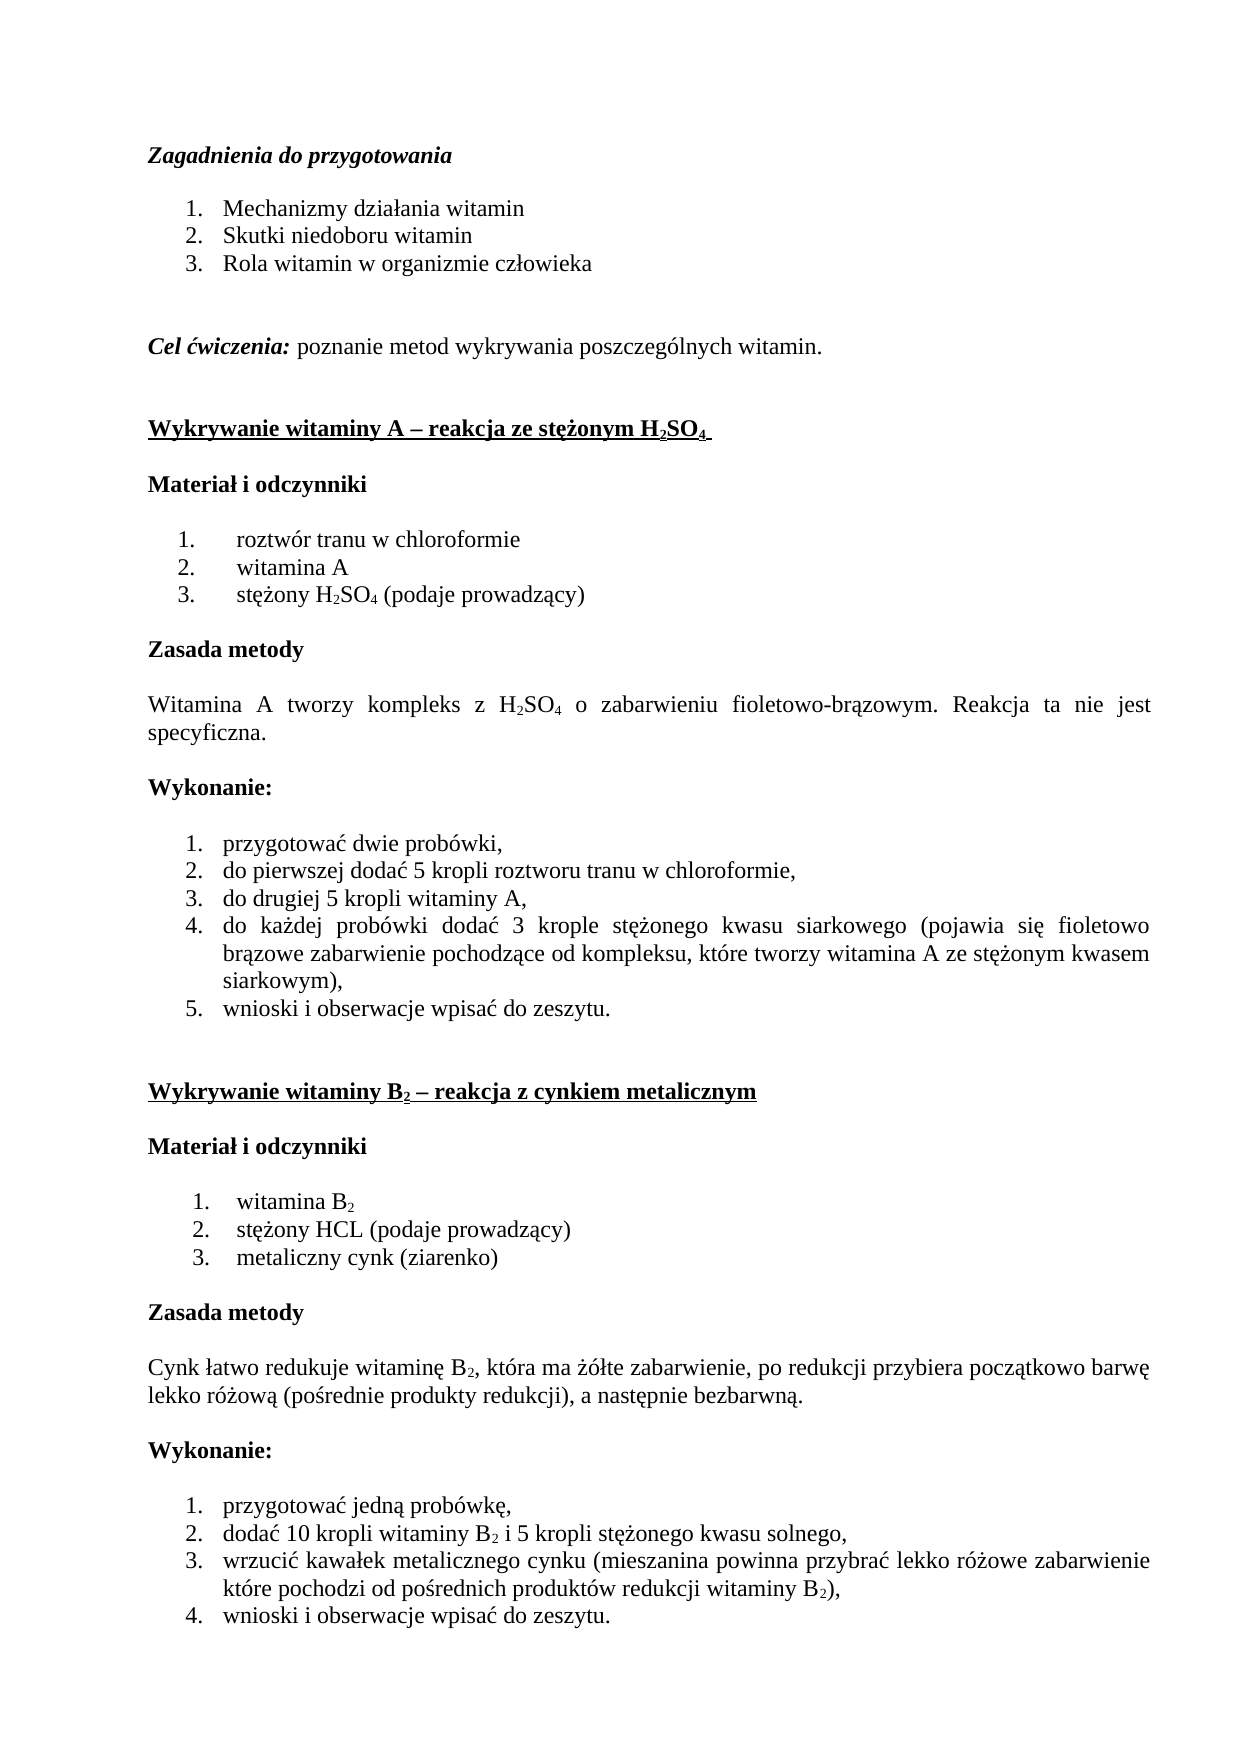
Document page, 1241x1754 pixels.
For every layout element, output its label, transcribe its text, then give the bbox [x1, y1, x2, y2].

list przygotować jedną probówkę, [185, 1491, 1152, 1519]
list dodać 10 kropli witaminy B2 i 5 kropli stężonego kwasu solnego, [185, 1519, 1152, 1546]
list witamina B2 [192, 1187, 1152, 1215]
list do każdej probówki dodać 3 krople stężonego kwasu siarkowego (pojawia się fioletowo brązowe zabarwienie pochodzące od kompleksu, które tworzy witamina A ze stężonym kwasem siarkowym), [185, 911, 1152, 994]
text Materiał i odczynniki [148, 1132, 1152, 1160]
list wnioski i obserwacje wpisać do zeszytu. [185, 994, 1152, 1022]
list stężony HCL (podaje prowadzący) [192, 1215, 1152, 1243]
text Zasada metody [148, 1298, 1152, 1325]
list witamina A [177, 552, 1152, 580]
text Wykrywanie witaminy A – reakcja ze stężonym H2SO4 [148, 414, 1152, 442]
text Witamina A tworzy kompleks z H2SO4 o zabarwieniu fioletowo-brązowym. Reakcja ta nie jest specyficzna. [148, 691, 1152, 746]
list przygotować dwie probówki, [185, 828, 1152, 856]
list wnioski i obserwacje wpisać do zeszytu. [185, 1601, 1152, 1629]
text Wykrywanie witaminy B2 – reakcja z cynkiem metalicznym [148, 1077, 1152, 1104]
text Zasada metody [148, 635, 1152, 663]
text Cel ćwiczenia: poznanie metod wykrywania poszczególnych witamin. [148, 332, 1152, 359]
text Materiał i odczynniki [148, 470, 1152, 497]
list do drugiej 5 kropli witaminy A, [185, 884, 1152, 911]
list do pierwszej dodać 5 kropli roztworu tranu w chloroformie, [185, 856, 1152, 884]
list Mechanizmy działania witamin [185, 194, 1152, 221]
text Wykonanie: [148, 1436, 1152, 1463]
list Skutki niedoboru witamin [185, 221, 1152, 249]
text Wykonanie: [148, 773, 1152, 801]
list wrzucić kawałek metalicznego cynku (mieszanina powinna przybrać lekko różowe zabarwienie które pochodzi od pośrednich produktów redukcji witaminy B2), [185, 1546, 1152, 1601]
text Cynk łatwo redukuje witaminę B2, która ma żółte zabarwienie, po redukcji przybiera początkowo barwę lekko różową (pośrednie produkty redukcji), a następnie bezbarwną. [148, 1353, 1152, 1408]
text Zagadnienia do przygotowania [148, 141, 1152, 169]
list Rola witamin w organizmie człowieka [185, 249, 1152, 276]
list stężony H2SO4 (podaje prowadzący) [177, 580, 1152, 608]
list roztwór tranu w chloroformie [177, 525, 1152, 552]
list metaliczny cynk (ziarenko) [192, 1243, 1152, 1270]
